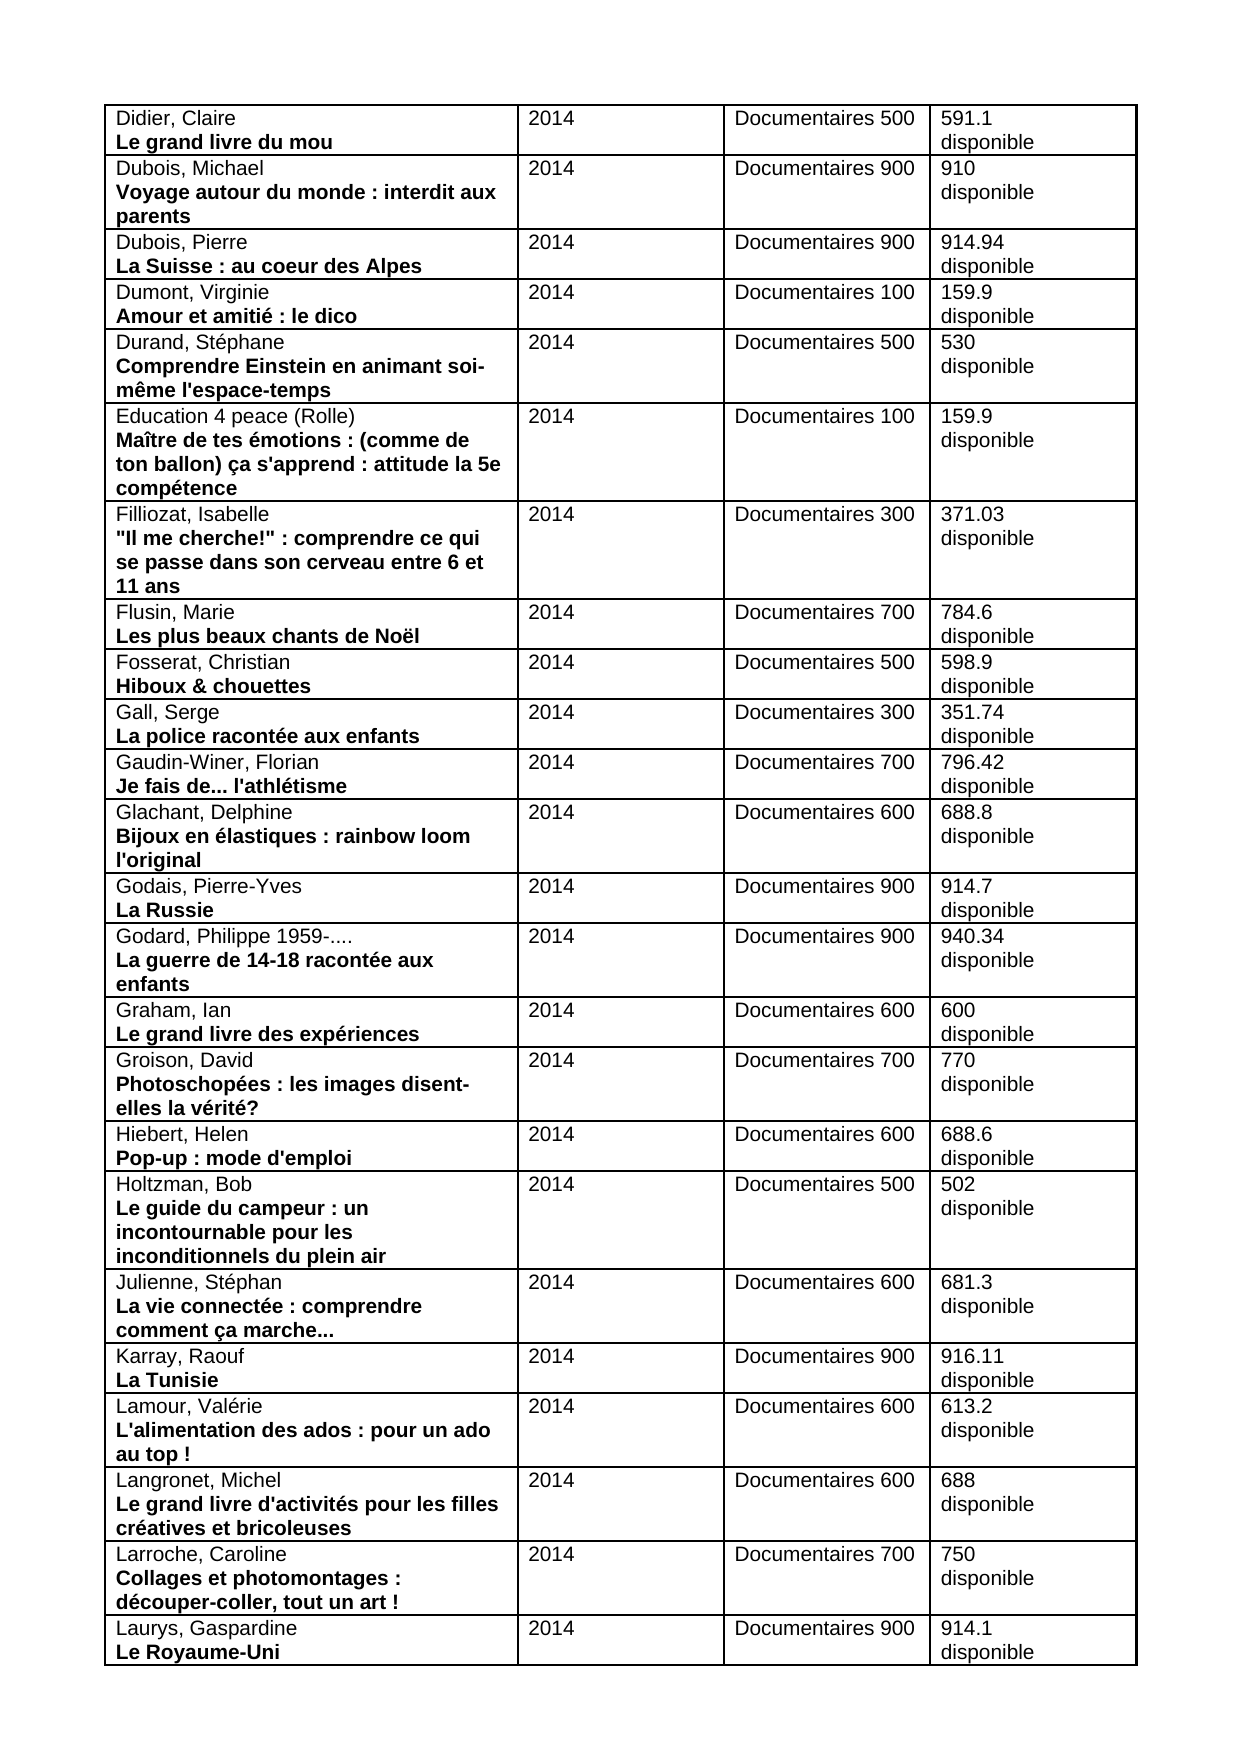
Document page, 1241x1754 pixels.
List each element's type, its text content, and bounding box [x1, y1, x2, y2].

table_cell Hiebert, Helen Pop-up : mode d'emploi [106, 1122, 517, 1170]
table_cell Graham, Ian Le grand livre des expériences [106, 998, 517, 1046]
table_cell 916.11 disponible [931, 1344, 1135, 1392]
table_cell Documentaires 500 [725, 1172, 929, 1268]
table_cell 2014 [519, 800, 723, 872]
table_cell Larroche, Caroline Collages et photomontages : découper-coller, tout un art ! [106, 1542, 517, 1613]
table_cell 159.9 disponible [931, 404, 1135, 500]
table_cell Documentaires 100 [725, 404, 929, 500]
table_cell 2014 [519, 600, 723, 648]
table_cell Dubois, Pierre La Suisse : au coeur des Alpes [106, 230, 517, 278]
table_cell Documentaires 600 [725, 998, 929, 1046]
table_cell 914.1 disponible [931, 1616, 1135, 1663]
table_cell 914.7 disponible [931, 874, 1135, 922]
table_cell 502 disponible [931, 1172, 1135, 1268]
table_cell 940.34 disponible [931, 924, 1135, 996]
table_cell Dubois, Michael Voyage autour du monde : interdit aux parents [106, 156, 517, 228]
table_cell Didier, Claire Le grand livre du mou [106, 106, 517, 154]
table_cell Groison, David Photoschopées : les images disent-elles la vérité? [106, 1048, 517, 1120]
table_cell 2014 [519, 650, 723, 698]
table_cell 914.94 disponible [931, 230, 1135, 278]
table_cell 2014 [519, 1122, 723, 1170]
table_cell Lamour, Valérie L'alimentation des ados : pour un ado au top ! [106, 1394, 517, 1466]
table_cell 2014 [519, 750, 723, 798]
table_cell 2014 [519, 230, 723, 278]
table_cell 2014 [519, 1616, 723, 1663]
table_cell Laurys, Gaspardine Le Royaume-Uni [106, 1616, 517, 1663]
table_cell 2014 [519, 156, 723, 228]
table_cell Documentaires 600 [725, 1394, 929, 1466]
table_cell Documentaires 500 [725, 330, 929, 402]
table_cell 351.74 disponible [931, 700, 1135, 748]
table_cell Documentaires 300 [725, 700, 929, 748]
table_cell Glachant, Delphine Bijoux en élastiques : rainbow loom l'original [106, 800, 517, 872]
table_cell Gaudin-Winer, Florian Je fais de... l'athlétisme [106, 750, 517, 798]
table_cell Flusin, Marie Les plus beaux chants de Noël [106, 600, 517, 648]
table_cell 2014 [519, 1270, 723, 1342]
table_cell 530 disponible [931, 330, 1135, 402]
table_cell Julienne, Stéphan La vie connectée : comprendre comment ça marche... [106, 1270, 517, 1342]
table_cell 2014 [519, 330, 723, 402]
table_cell 910 disponible [931, 156, 1135, 228]
table_cell 750 disponible [931, 1542, 1135, 1613]
table_cell 2014 [519, 280, 723, 328]
table_cell 688.8 disponible [931, 800, 1135, 872]
table_cell Holtzman, Bob Le guide du campeur : un incontournable pour les inconditionnels du plein air [106, 1172, 517, 1268]
table_cell 2014 [519, 404, 723, 500]
table_cell Documentaires 700 [725, 1048, 929, 1120]
table_cell 591.1 disponible [931, 106, 1135, 154]
table_cell 2014 [519, 874, 723, 922]
table_cell 2014 [519, 924, 723, 996]
table_cell Documentaires 600 [725, 1122, 929, 1170]
table_cell 2014 [519, 700, 723, 748]
table_cell 2014 [519, 1468, 723, 1539]
table_cell Documentaires 300 [725, 502, 929, 598]
table_cell 371.03 disponible [931, 502, 1135, 598]
table_cell Education 4 peace (Rolle) Maître de tes émotions : (comme de ton ballon) ça s'apprend : attitude la 5e compétence [106, 404, 517, 500]
table_cell Documentaires 900 [725, 1344, 929, 1392]
table_cell Godais, Pierre-Yves La Russie [106, 874, 517, 922]
table_cell 2014 [519, 1172, 723, 1268]
table_cell 688.6 disponible [931, 1122, 1135, 1170]
table_cell 688 disponible [931, 1468, 1135, 1539]
table_cell Durand, Stéphane Comprendre Einstein en animant soi-même l'espace-temps [106, 330, 517, 402]
table_cell Documentaires 900 [725, 156, 929, 228]
table_cell Documentaires 900 [725, 874, 929, 922]
table_cell 681.3 disponible [931, 1270, 1135, 1342]
table_cell Fosserat, Christian Hiboux & chouettes [106, 650, 517, 698]
table_cell Dumont, Virginie Amour et amitié : le dico [106, 280, 517, 328]
table_cell Documentaires 600 [725, 1468, 929, 1539]
table_cell 2014 [519, 1048, 723, 1120]
table_cell 770 disponible [931, 1048, 1135, 1120]
table_cell Documentaires 900 [725, 924, 929, 996]
table_cell Gall, Serge La police racontée aux enfants [106, 700, 517, 748]
table_cell Documentaires 900 [725, 1616, 929, 1663]
table_cell 784.6 disponible [931, 600, 1135, 648]
table_cell 2014 [519, 1542, 723, 1613]
table_cell Filliozat, Isabelle "Il me cherche!" : comprendre ce qui se passe dans son cerveau entre 6 et 11 ans [106, 502, 517, 598]
table_cell 2014 [519, 1344, 723, 1392]
table_cell 598.9 disponible [931, 650, 1135, 698]
table_cell 2014 [519, 998, 723, 1046]
table_cell Karray, Raouf La Tunisie [106, 1344, 517, 1392]
table_cell Documentaires 700 [725, 1542, 929, 1613]
table_cell Documentaires 700 [725, 600, 929, 648]
table_cell Documentaires 900 [725, 230, 929, 278]
table_cell Langronet, Michel Le grand livre d'activités pour les filles créatives et bricoleuses [106, 1468, 517, 1539]
table_cell Documentaires 500 [725, 650, 929, 698]
table_cell Documentaires 100 [725, 280, 929, 328]
table_cell 600 disponible [931, 998, 1135, 1046]
table_cell Documentaires 500 [725, 106, 929, 154]
table_cell 2014 [519, 1394, 723, 1466]
table_cell Documentaires 600 [725, 1270, 929, 1342]
table_cell Documentaires 600 [725, 800, 929, 872]
table_cell Documentaires 700 [725, 750, 929, 798]
table_cell Godard, Philippe 1959-.... La guerre de 14-18 racontée aux enfants [106, 924, 517, 996]
table_cell 159.9 disponible [931, 280, 1135, 328]
table_cell 2014 [519, 106, 723, 154]
table_cell 796.42 disponible [931, 750, 1135, 798]
table_cell 613.2 disponible [931, 1394, 1135, 1466]
table_cell 2014 [519, 502, 723, 598]
